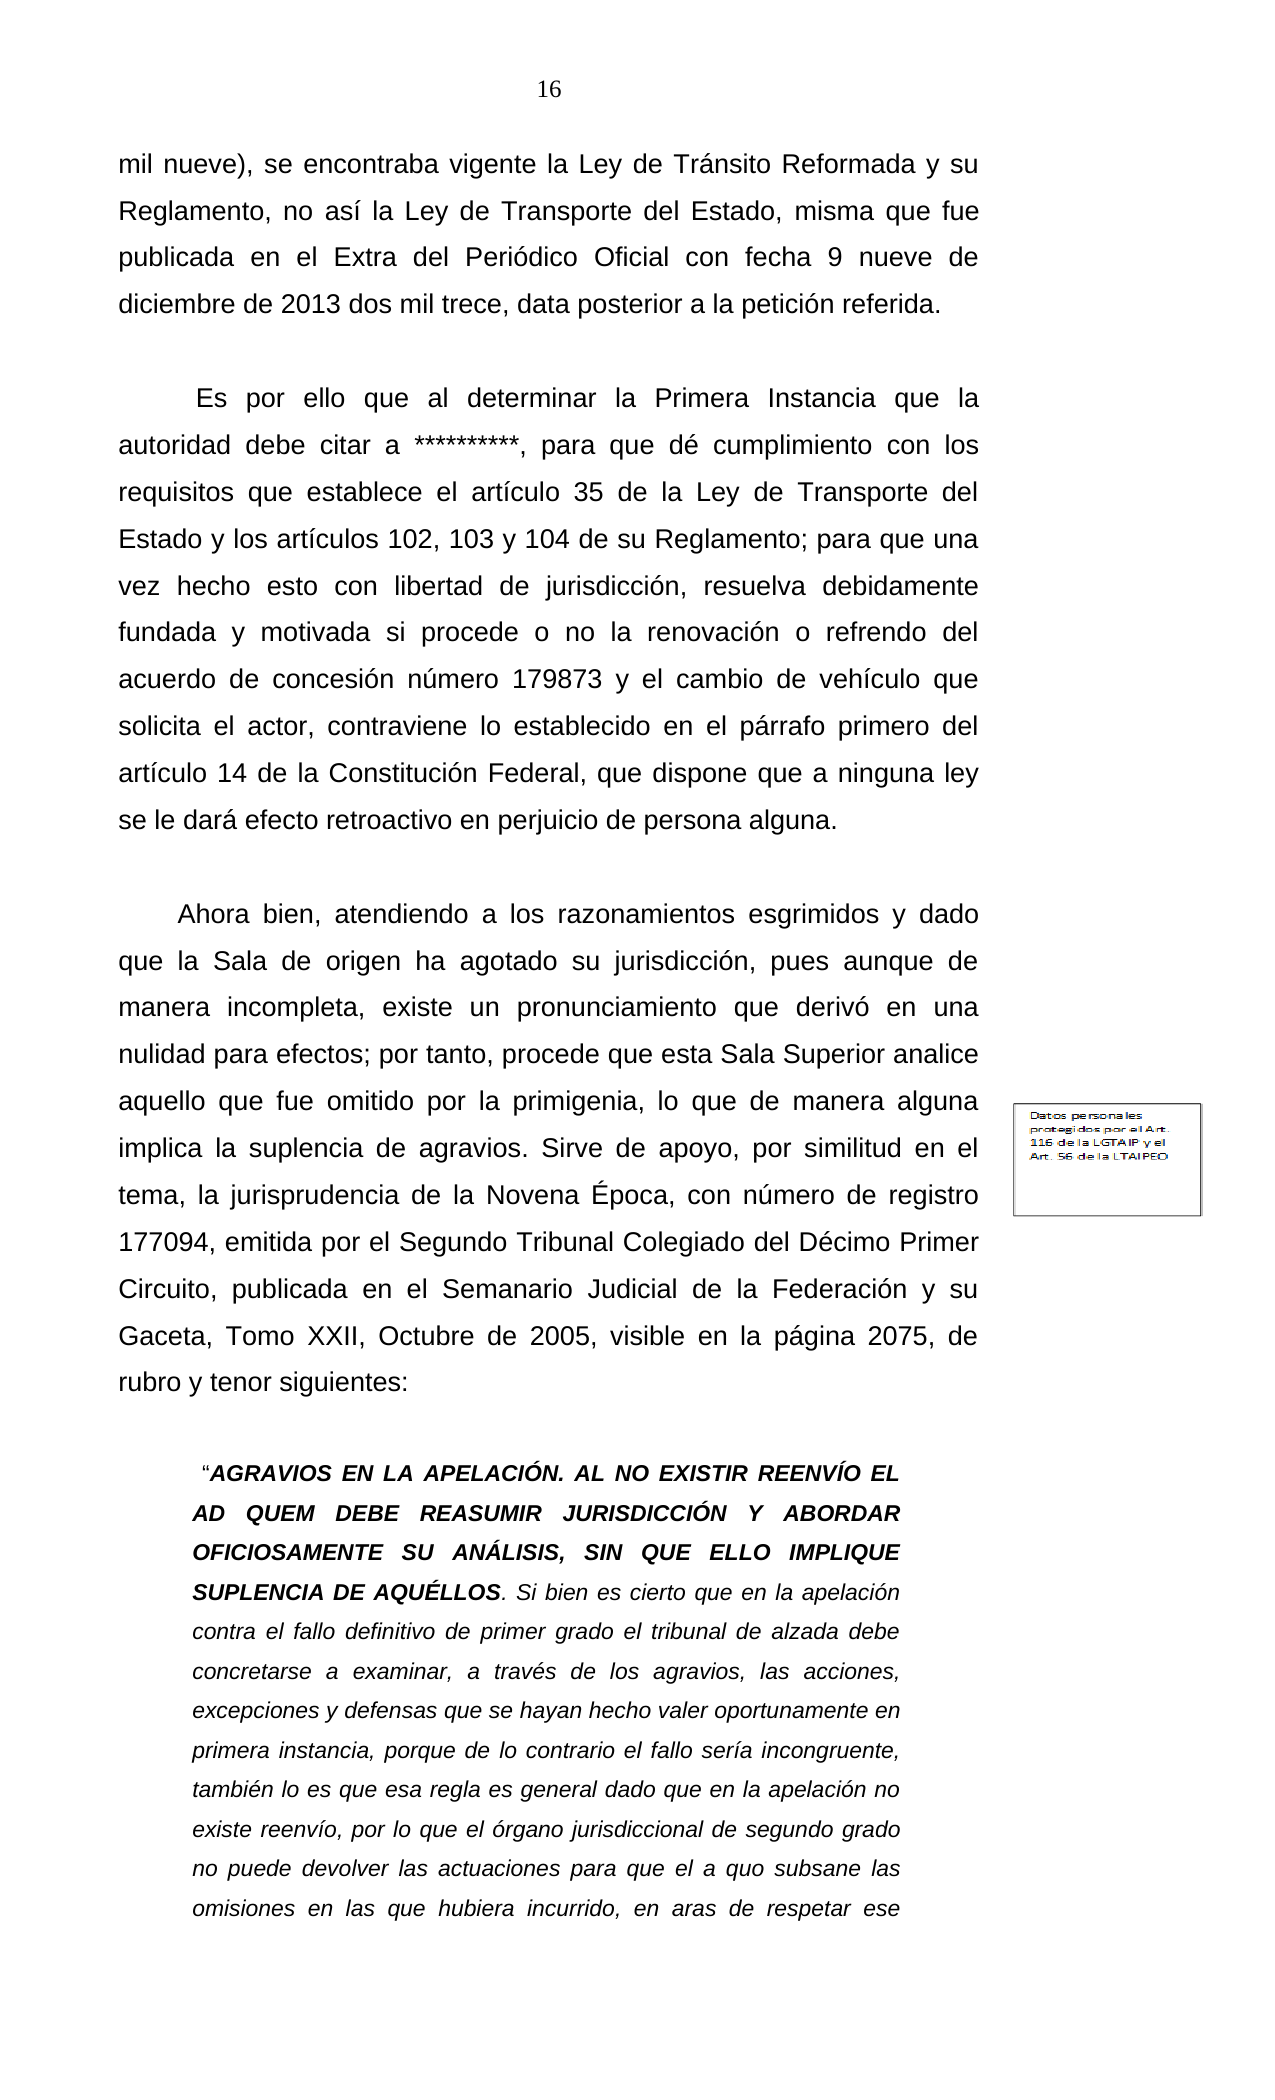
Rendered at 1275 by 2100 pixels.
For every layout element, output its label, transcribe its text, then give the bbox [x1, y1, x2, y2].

text Es por ello que al determinar la Primera Instancia que la autoridad debe citar a **********, para que dé cumplimiento con los requisitos que establece el artículo 35 de la Ley de Transporte del Estado y los artículos 102, 103 y 104 de su Reglamento; para que una vez hecho esto con libertad de jurisdicción, resuelva debidamente fundada y motivada si procede o no la renovación o refrendo del acuerdo de concesión número 179873 y el cambio de vehículo que solicita el actor, contraviene lo establecido en el párrafo primero del artículo 14 de la Constitución Federal, que dispone que a ninguna ley se le dará efecto retroactivo en perjuicio de persona alguna. [118, 382, 980, 835]
picture [1013, 1103, 1204, 1217]
text Ahora bien, atendiendo a los razonamientos esgrimidos y dado que la Sala de origen ha agotado su jurisdicción, pues aunque de manera incompleta, existe un pronunciamiento que derivó en una nulidad para efectos; por tanto, procede que esta Sala Superior analice aquello que fue omitido por la primigenia, lo que de manera alguna implica la suplencia de agravios. Sirve de apoyo, por similitud en el tema, la jurisprudencia de la Novena Época, con número de registro 177094, emitida por el Segundo Tribunal Colegiado del Décimo Primer Circuito, publicada en el Semanario Judicial de la Federación y su Gaceta, Tomo XXII, Octubre de 2005, visible en la página 2075, de rubro y tenor siguientes: [118, 898, 980, 1398]
